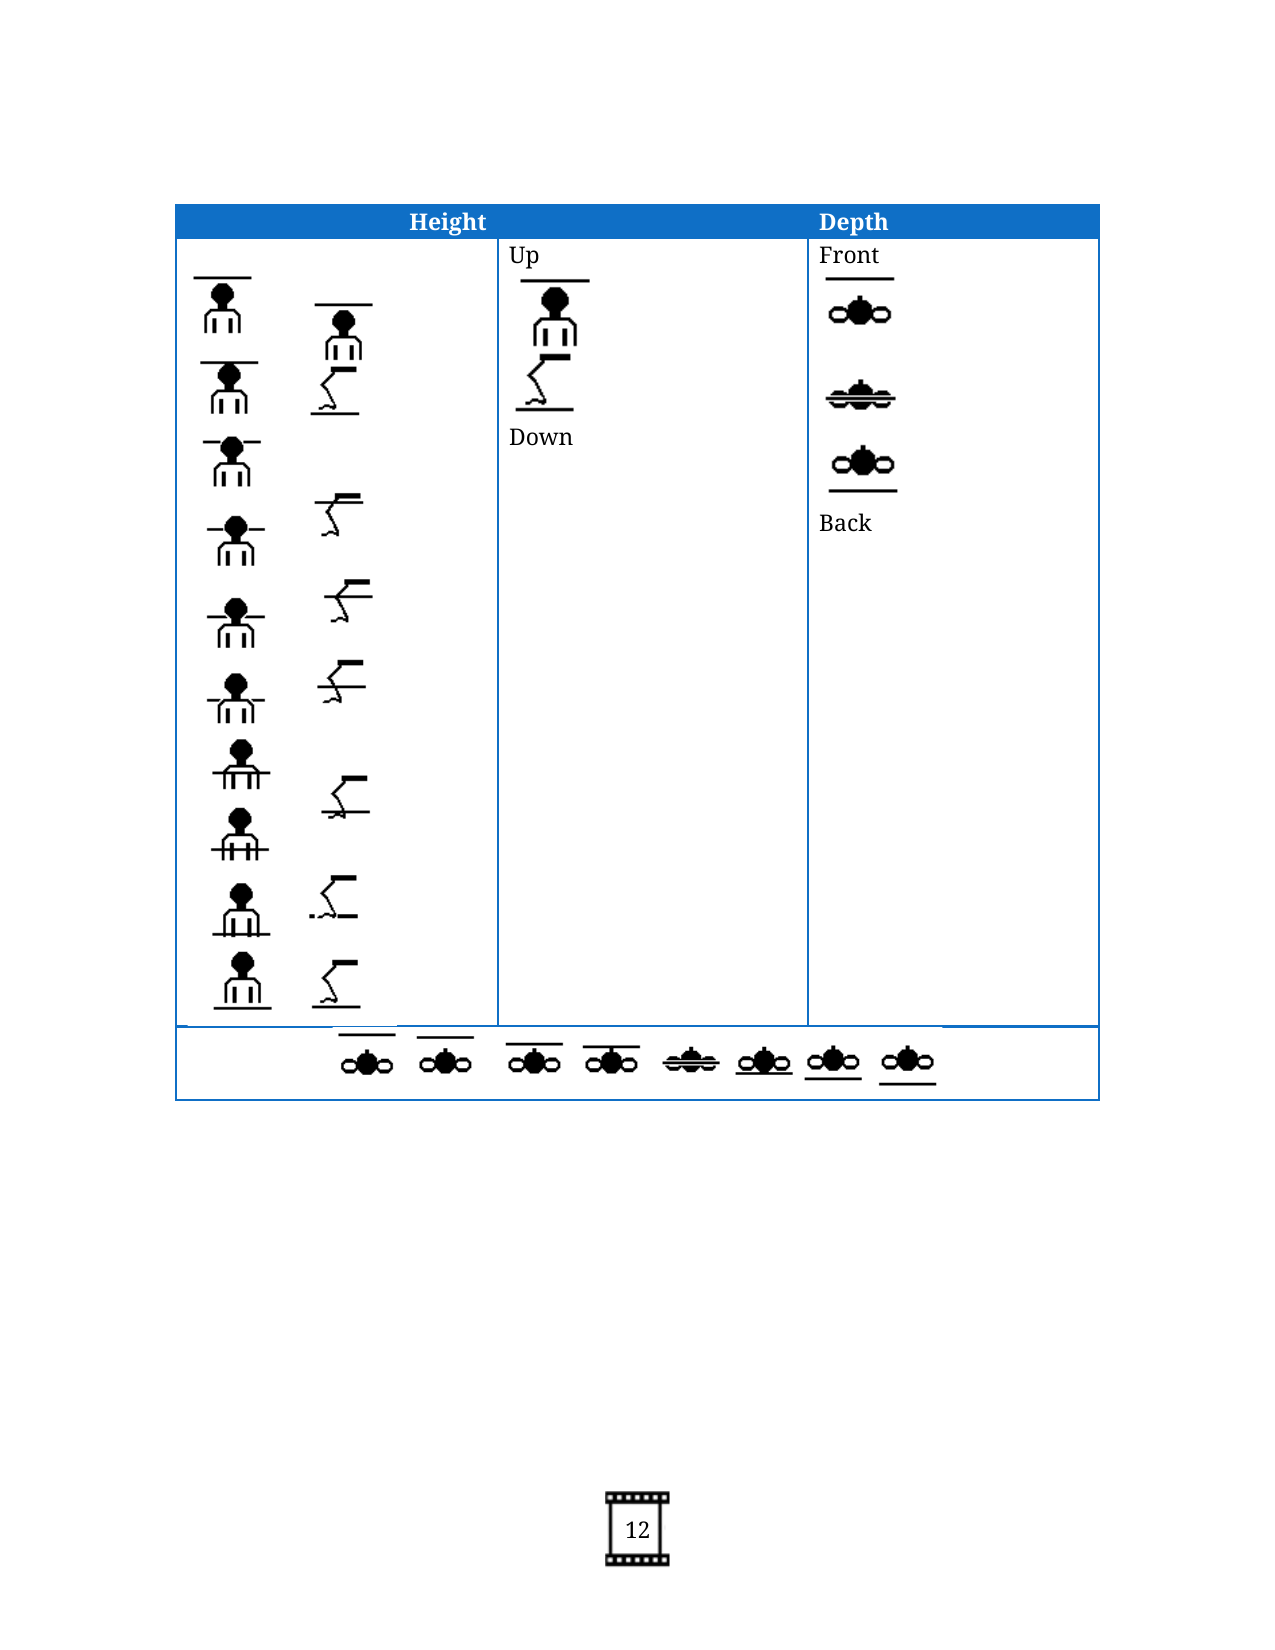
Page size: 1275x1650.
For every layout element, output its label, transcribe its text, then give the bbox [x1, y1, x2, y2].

table_header Depth [808, 206, 1098, 237]
table_cell [943, 1028, 1098, 1099]
picture [604, 1490, 671, 1569]
table_cell Up Down [499, 239, 807, 1025]
table_header [498, 206, 808, 237]
table_cell [177, 1028, 332, 1099]
picture [818, 270, 904, 337]
picture [332, 1027, 943, 1099]
table_header Height [177, 206, 498, 237]
picture [818, 367, 904, 507]
picture [187, 270, 397, 1026]
picture [508, 270, 598, 421]
table_cell Front Back [809, 239, 1098, 1025]
table_cell [177, 239, 497, 1025]
